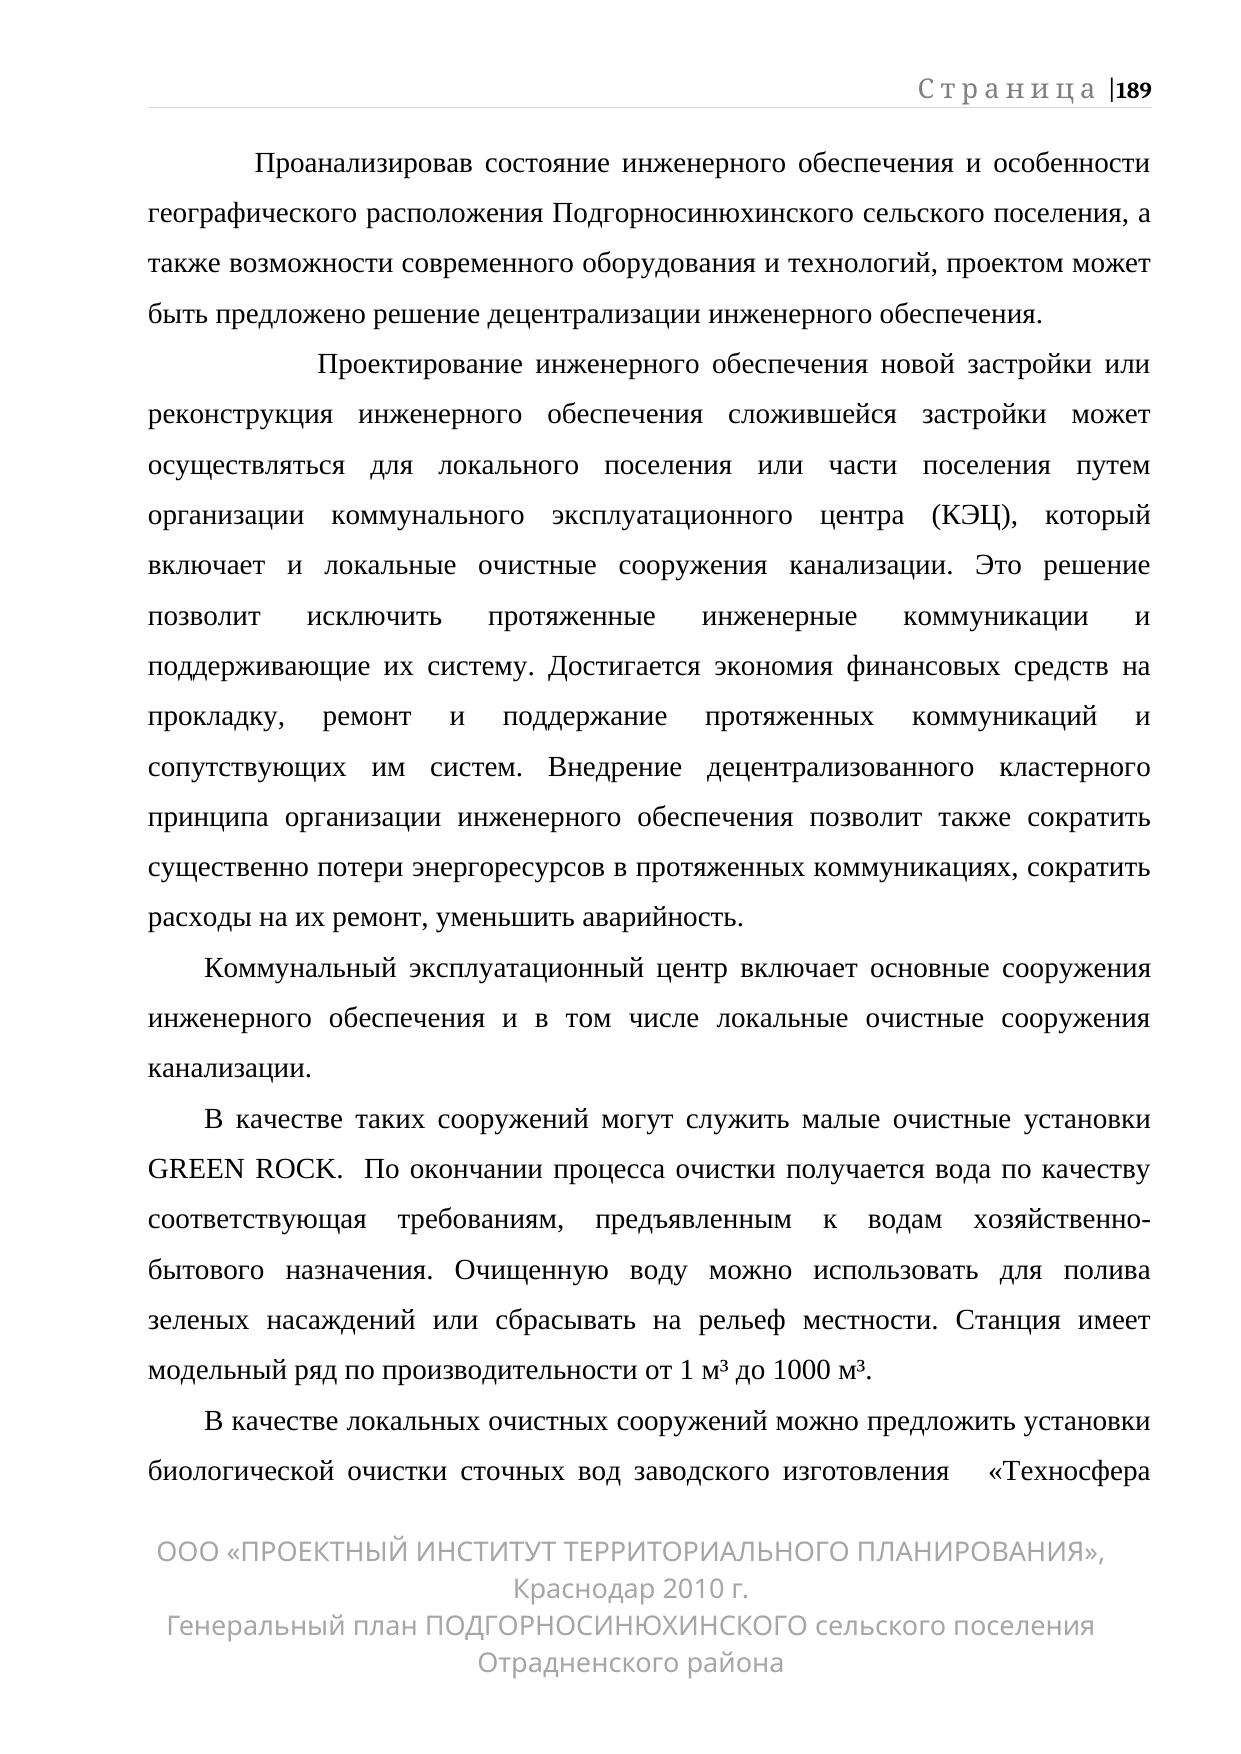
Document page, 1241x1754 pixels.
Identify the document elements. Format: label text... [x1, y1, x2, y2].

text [148, 1403, 1152, 1487]
text В качестве таких сооружений могут служить малые очистные установки GREEN ROCK. По окончании процесса очистки получается вода по качеству соответствующая требованиям, предъявленным к водам хозяйственно- бытового назначения. Очищенную воду можно использовать для полива зеленых насаждений или сбрасывать на рельеф местности. Станция имеет модельный ряд по производительности от до . [148, 1101, 1152, 1386]
text Проанализировав состояние инженерного обеспечения и особенности географического расположения Подгорносинюхинского сельского поселения, а также возможности современного оборудования и технологий, проектом может быть предложено решение децентрализации инженерного обеспечения. [148, 145, 1152, 329]
text Коммунальный эксплуатационный центр включает основные сооружения инженерного обеспечения и в том числе локальные очистные сооружения канализации. [148, 950, 1152, 1084]
text Проектирование инженерного обеспечения новой застройки или реконструкция инженерного обеспечения сложившейся застройки может осуществляться для локального поселения или части поселения путем организации коммунального эксплуатационного центра (КЭЦ), который включает и локальные очистные сооружения канализации. Это решение позволит исключить протяженные инженерные коммуникации и поддерживающие их систему. Достигается экономия финансовых средств на прокладку, ремонт и поддержание протяженных коммуникаций и сопутствующих им систем. Внедрение децентрализованного кластерного принципа организации инженерного обеспечения позволит также сократить существенно потери энергоресурсов в протяженных коммуникациях, сократить расходы на их ремонт, уменьшить аварийность. [148, 346, 1152, 933]
